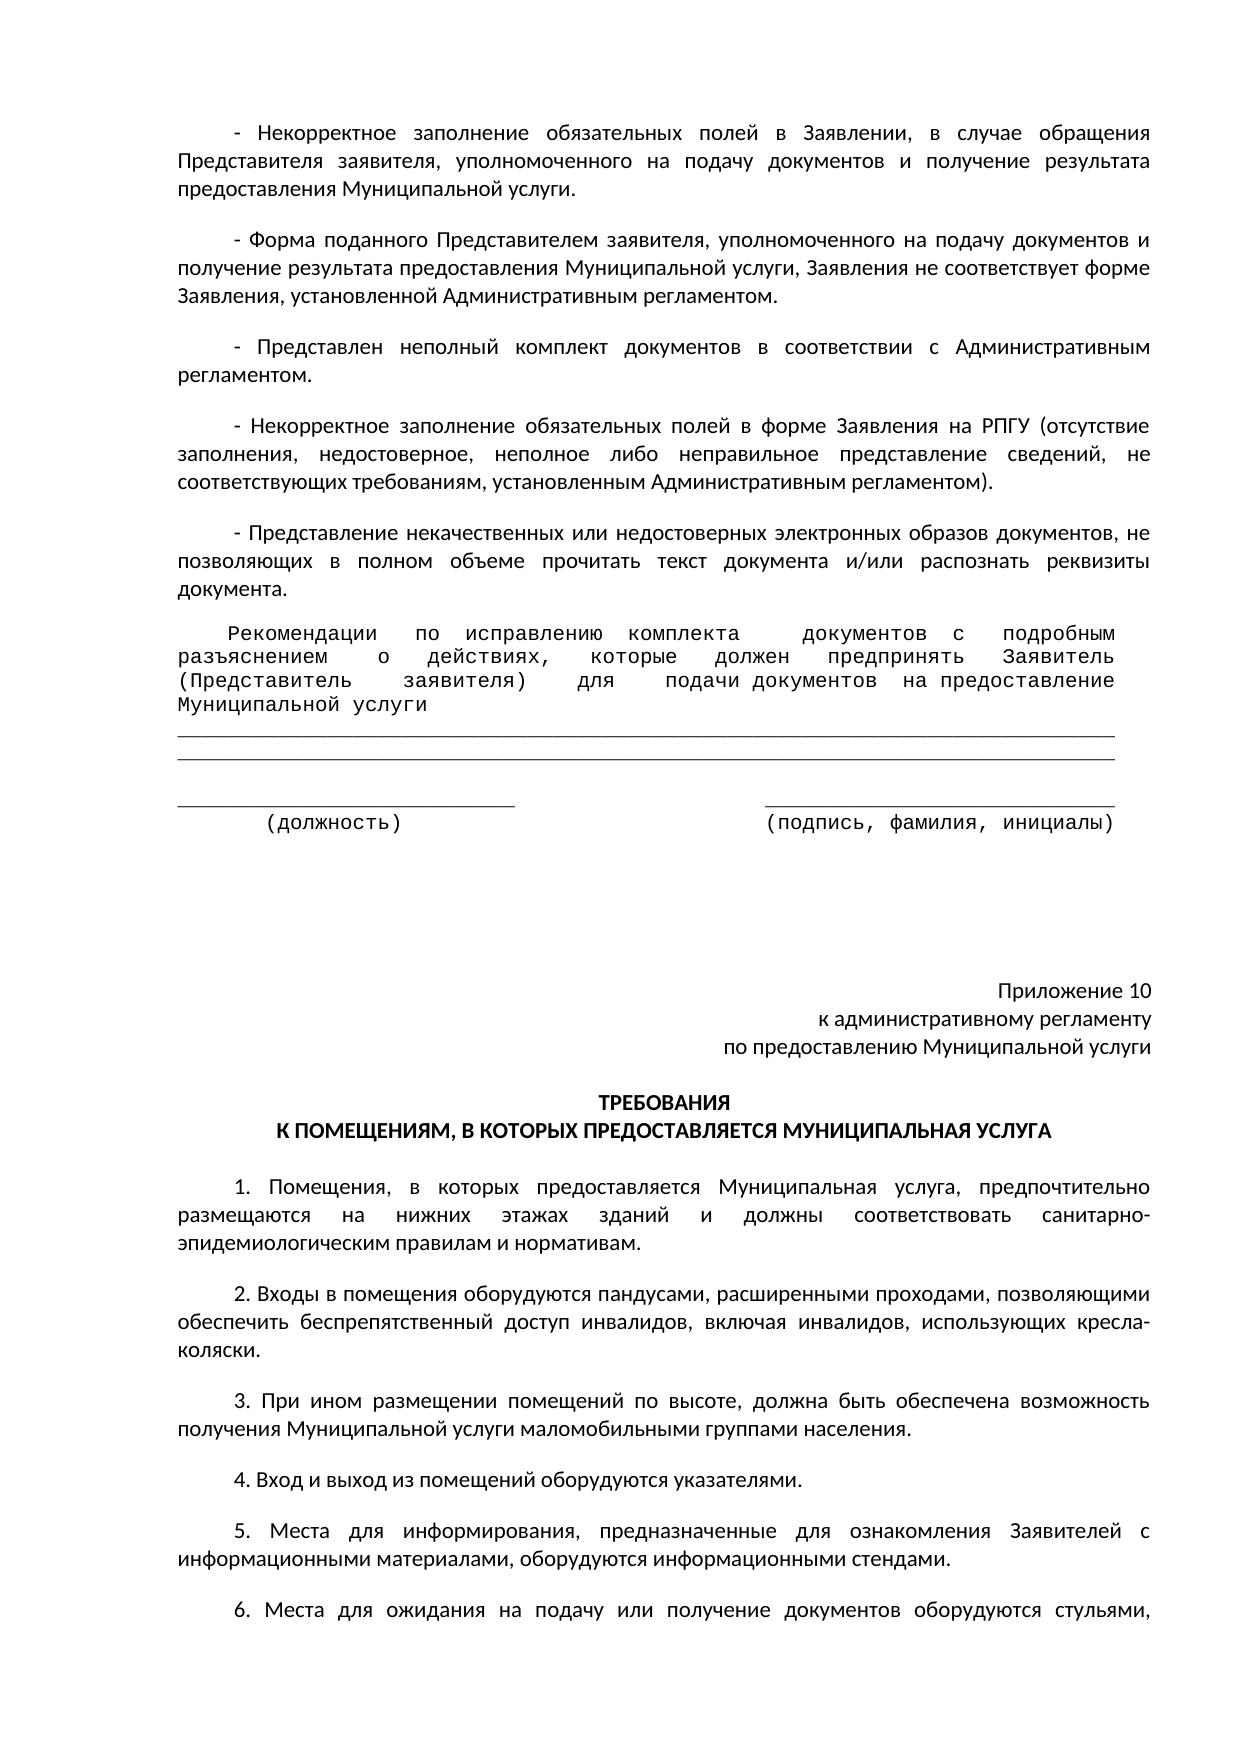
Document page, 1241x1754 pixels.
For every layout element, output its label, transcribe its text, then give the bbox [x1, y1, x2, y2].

text по предоставлению Муниципальной услуги [177, 1032, 1152, 1060]
text 2. Входы в помещения оборудуются пандусами, расширенными проходами, позволяющими обеспечить беспрепятственный доступ инвалидов, включая инвалидов, использующих кресла-коляски. [177, 1279, 1152, 1363]
text 5. Места для информирования, предназначенные для ознакомления Заявителей с информационными материалами, оборудуются информационными стендами. [177, 1516, 1152, 1572]
text - Форма поданного Представителем заявителя, уполномоченного на подачу документов и получение результата предоставления Муниципальной услуги, Заявления не соответствует форме Заявления, установленной Административным регламентом. [177, 225, 1152, 309]
text - Представлен неполный комплект документов в соответствии с Административным регламентом. [177, 332, 1152, 388]
text - Представление некачественных или недостоверных электронных образов документов, не позволяющих в полном объеме прочитать текст документа и/или распознать реквизиты документа. [177, 518, 1152, 602]
text ___________________________ ____________________________ [177, 788, 1152, 812]
text Муниципальной услуги [177, 694, 1152, 717]
text (Представитель заявителя) для подачи документов на предоставление [177, 670, 1152, 694]
text - Некорректное заполнение обязательных полей в форме Заявления на РПГУ (отсутствие заполнения, недостоверное, неполное либо неправильное представление сведений, не соответствующих требованиям, установленным Административным регламентом). [177, 411, 1152, 495]
text 1. Помещения, в которых предоставляется Муниципальная услуга, предпочтительно размещаются на нижних этажах зданий и должны соответствовать санитарно-эпидемиологическим правилам и нормативам. [177, 1172, 1152, 1256]
text (должность) (подпись, фамилия, инициалы) [177, 812, 1152, 836]
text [177, 1595, 1152, 1623]
text ___________________________________________________________________________ [177, 741, 1152, 765]
text 3. При ином размещении помещений по высоте, должна быть обеспечена возможность получения Муниципальной услуги маломобильными группами населения. [177, 1386, 1152, 1442]
title ТРЕБОВАНИЯ [177, 1088, 1152, 1116]
text Приложение 10 [177, 976, 1152, 1004]
text - Некорректное заполнение обязательных полей в Заявлении, в случае обращения Представителя заявителя, уполномоченного на подачу документов и получение результата предоставления Муниципальной услуги. [177, 118, 1152, 202]
text к административному регламенту [177, 1004, 1152, 1032]
text Рекомендации по исправлению комплекта документов с подробным [177, 623, 1152, 647]
text 4. Вход и выход из помещений оборудуются указателями. [177, 1465, 1152, 1493]
text ___________________________________________________________________________ [177, 717, 1152, 741]
text разъяснением о действиях, которые должен предпринять Заявитель [177, 647, 1152, 670]
title К ПОМЕЩЕНИЯМ, В КОТОРЫХ ПРЕДОСТАВЛЯЕТСЯ МУНИЦИПАЛЬНАЯ УСЛУГА [177, 1116, 1152, 1144]
